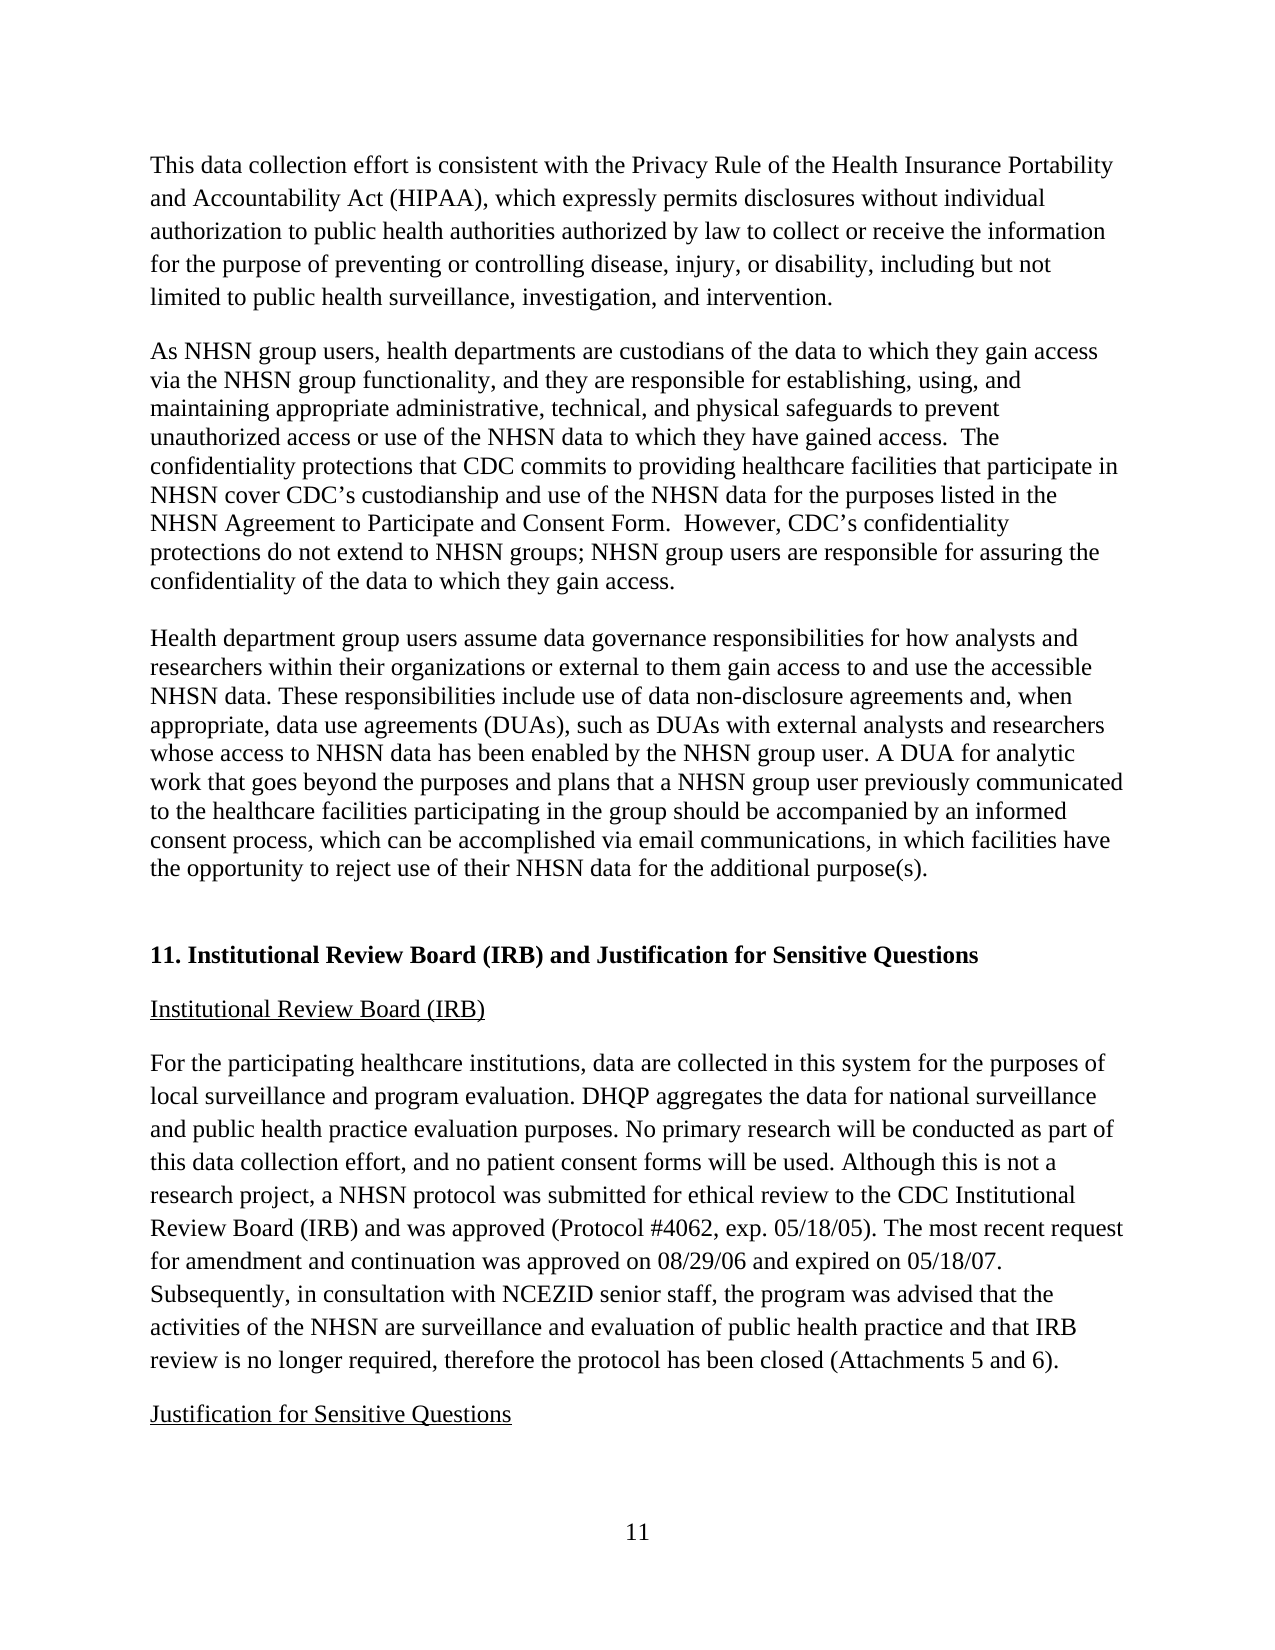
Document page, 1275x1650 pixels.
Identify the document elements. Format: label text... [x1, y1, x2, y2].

text Institutional Review Board (IRB) [150, 994, 1125, 1023]
text For the participating healthcare institutions, data are collected in this system for the purposes of local surveillance and program evaluation. DHQP aggregates the data for national surveillance and public health practice evaluation purposes. No primary research will be conducted as part of this data collection effort, and no patient consent forms will be used. Although this is not a research project, a NHSN protocol was submitted for ethical review to the CDC Institutional Review Board (IRB) and was approved (Protocol #4062, exp. 05/18/05). The most recent request for amendment and continuation was approved on 08/29/06 and expired on 05/18/07. Subsequently, in consultation with NCEZID senior staff, the program was advised that the activities of the NHSN are surveillance and evaluation of public health practice and that IRB review is no longer required, therefore the protocol has been closed (Attachments 5 and 6). [150, 1048, 1125, 1374]
text As NHSN group users, health departments are custodians of the data to which they gain access via the NHSN group functionality, and they are responsible for establishing, using, and maintaining appropriate administrative, technical, and physical safeguards to prevent unauthorized access or use of the NHSN data to which they have gained access. The confidentiality protections that CDC commits to providing healthcare facilities that participate in NHSN cover CDC’s custodianship and use of the NHSN data for the purposes listed in the NHSN Agreement to Participate and Consent Form. However, CDC’s confidentiality protections do not extend to NHSN groups; NHSN group users are responsible for assuring the confidentiality of the data to which they gain access. [150, 336, 1125, 595]
text Health department group users assume data governance responsibilities for how analysts and researchers within their organizations or external to them gain access to and use the accessible NHSN data. These responsibilities include use of data non-disclosure agreements and, when appropriate, data use agreements (DUAs), such as DUAs with external analysts and researchers whose access to NHSN data has been enabled by the NHSN group user. A DUA for analytic work that goes beyond the purposes and plans that a NHSN group user previously communicated to the healthcare facilities participating in the group should be accompanied by an informed consent process, which can be accomplished via email communications, in which facilities have the opportunity to reject use of their NHSN data for the additional purpose(s). [150, 623, 1125, 882]
text Justification for Sensitive Questions [150, 1399, 1125, 1428]
text This data collection effort is consistent with the Privacy Rule of the Health Insurance Portability and Accountability Act (HIPAA), which expressly permits disclosures without individual authorization to public health authorities authorized by law to collect or receive the information for the purpose of preventing or controlling disease, injury, or disability, including but not limited to public health surveillance, investigation, and intervention. [150, 150, 1125, 311]
subtitle Institutional Review Board (IRB) and Justification for Sensitive Questions [150, 940, 1125, 969]
